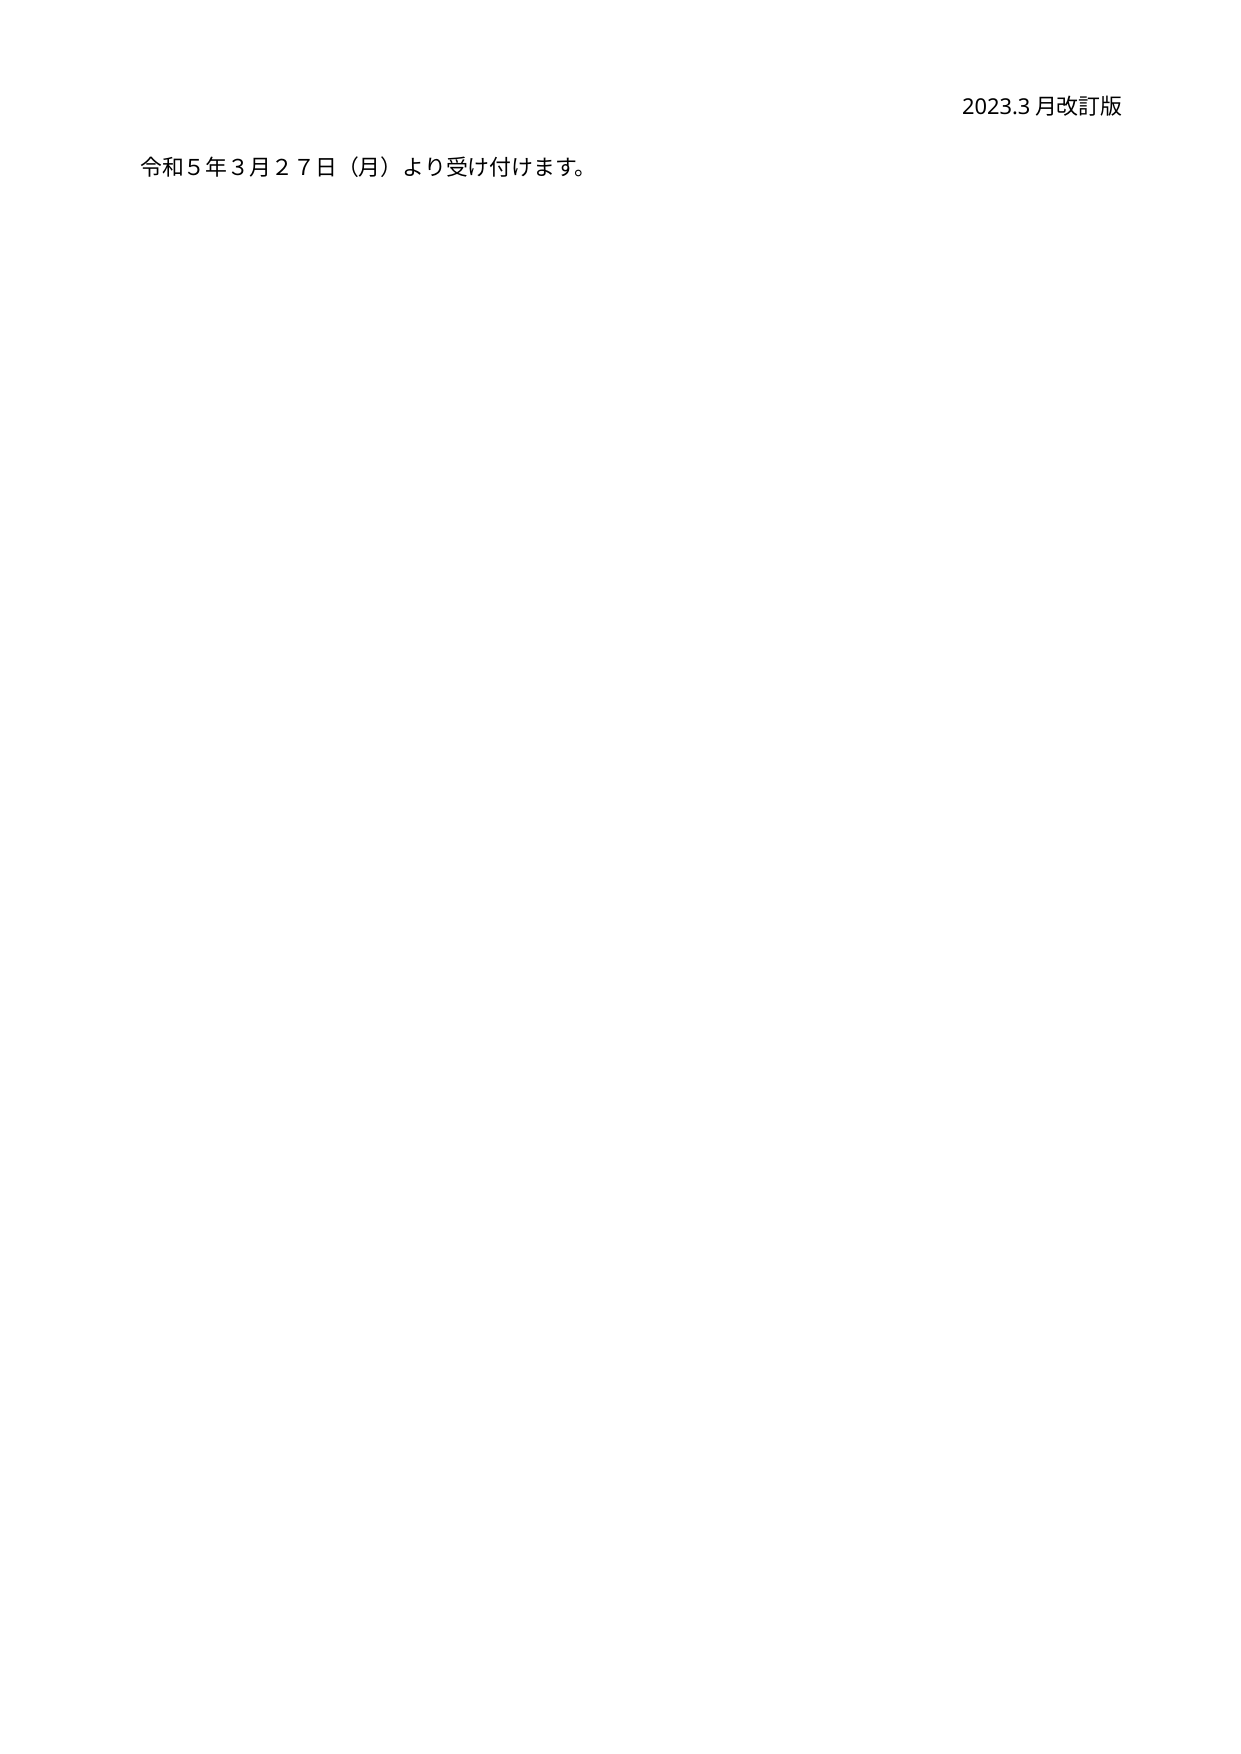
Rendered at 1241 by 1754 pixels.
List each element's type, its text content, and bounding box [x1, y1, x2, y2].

text 令和５年３月２７日（月）より受け付けます。 [118, 135, 1122, 196]
